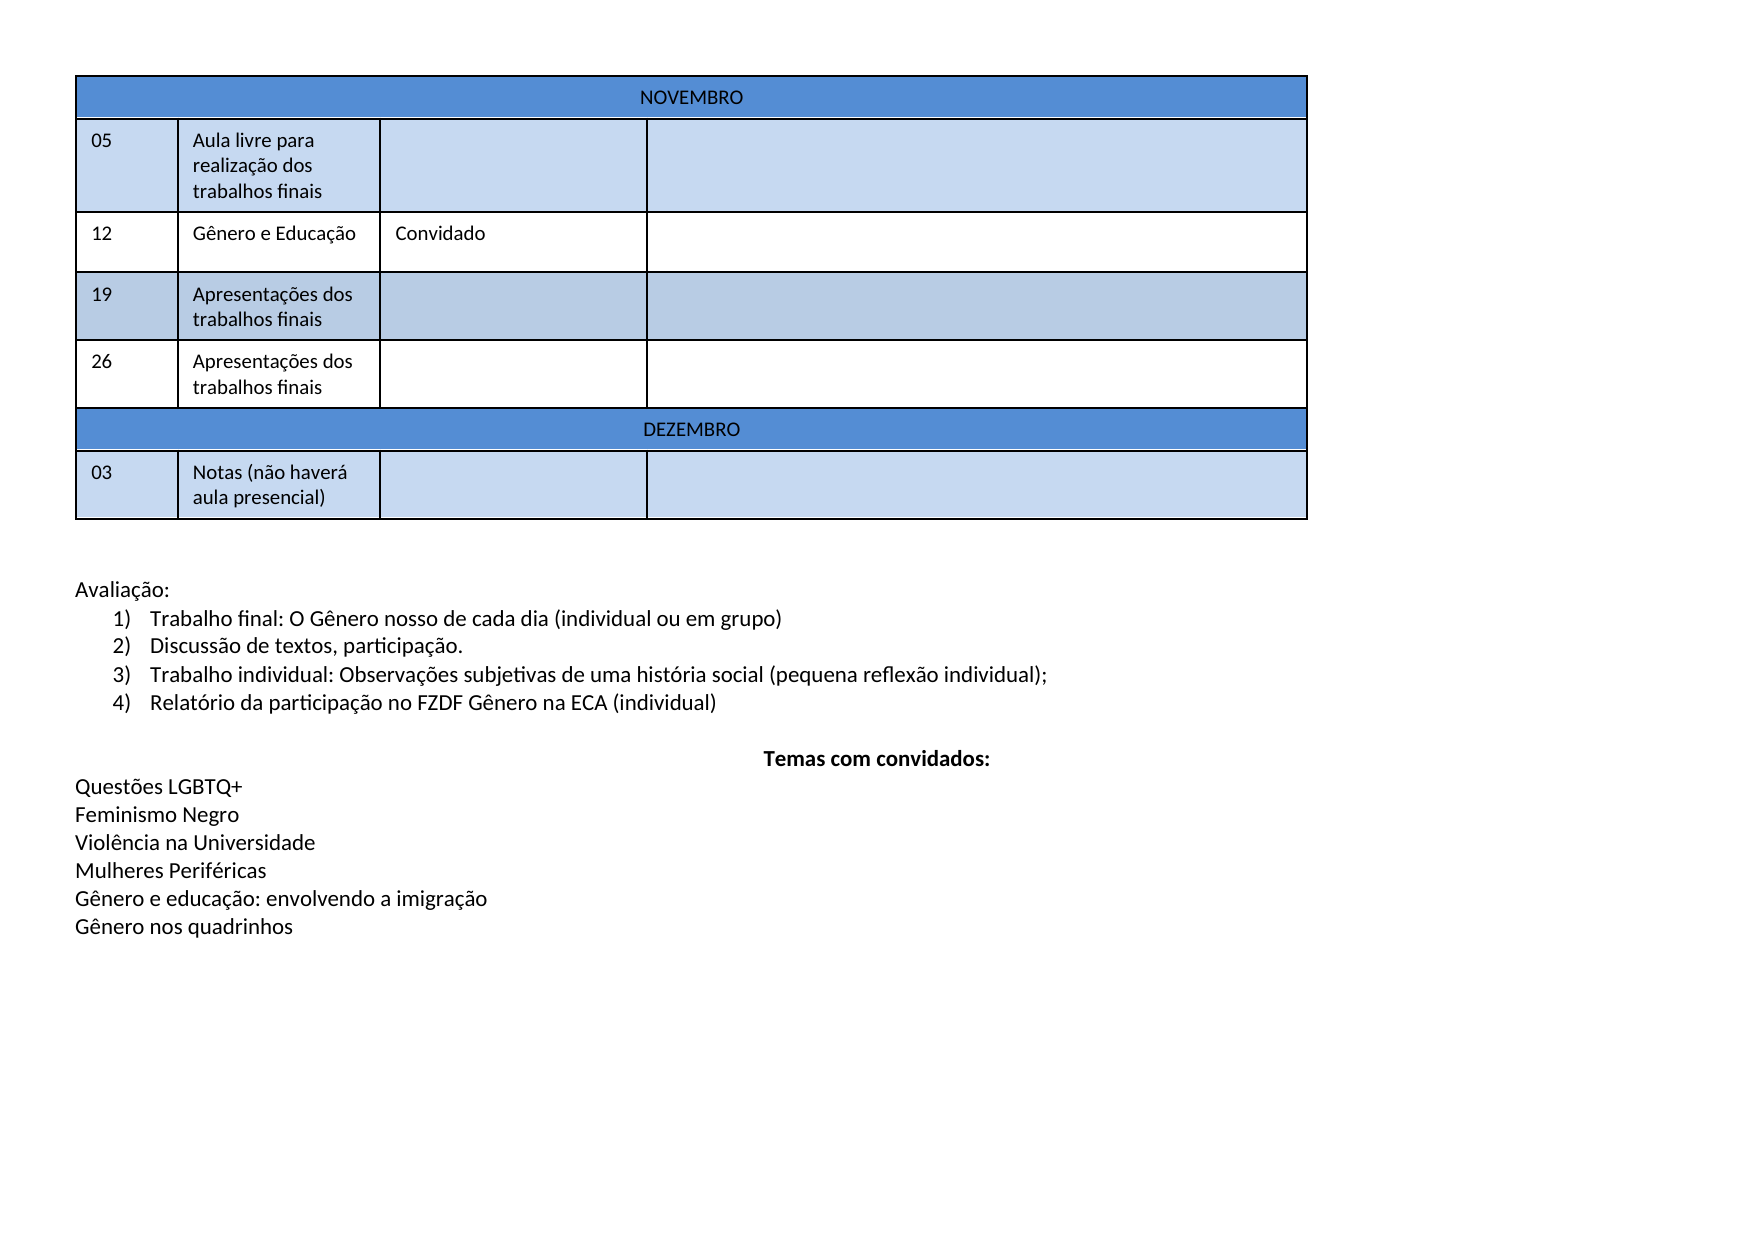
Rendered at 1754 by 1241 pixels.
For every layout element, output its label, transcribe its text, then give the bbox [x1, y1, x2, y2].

table_cell [381, 273, 646, 339]
table_cell 12 [77, 213, 177, 271]
text Questões LGBTQ+ [75, 772, 1679, 800]
list Relatório da participação no FZDF Gênero na ECA (individual) [112, 688, 1679, 716]
table_cell [648, 273, 1306, 339]
table_cell DEZEMBRO [77, 409, 1306, 449]
list Trabalho final: O Gênero nosso de cada dia (individual ou em grupo) [112, 604, 1679, 632]
list Discussão de textos, participação. [112, 632, 1679, 660]
table_cell Convidado [381, 213, 646, 271]
table_cell [381, 341, 646, 407]
table_cell NOVEMBRO [77, 77, 1306, 117]
text Feminismo Negro [75, 800, 1679, 828]
list Trabalho individual: Observações subjetivas de uma história social (pequena reflexão individual); [112, 660, 1679, 688]
table_cell 26 [77, 341, 177, 407]
text Avaliação: [75, 576, 1679, 604]
text Gênero e educação: envolvendo a imigração [75, 884, 1679, 912]
table_cell [648, 452, 1306, 517]
table_cell Apresentações dos trabalhos finais [179, 273, 379, 339]
table_cell 19 [77, 273, 177, 339]
table_cell Notas (não haverá aula presencial) [179, 452, 379, 517]
table_cell 05 [77, 120, 177, 211]
text Violência na Universidade [75, 828, 1679, 856]
text Gênero nos quadrinhos [75, 912, 1679, 940]
table_cell [648, 213, 1306, 271]
text Temas com convidados: [75, 744, 1679, 772]
table_cell Aula livre para realização dos trabalhos finais [179, 120, 379, 211]
table_cell Apresentações dos trabalhos finais [179, 341, 379, 407]
text Mulheres Periféricas [75, 856, 1679, 884]
table_cell [381, 120, 646, 211]
table_cell [648, 120, 1306, 211]
table_cell 03 [77, 452, 177, 517]
table_cell Gênero e Educação [179, 213, 379, 271]
table_cell [648, 341, 1306, 407]
table_cell [381, 452, 646, 517]
